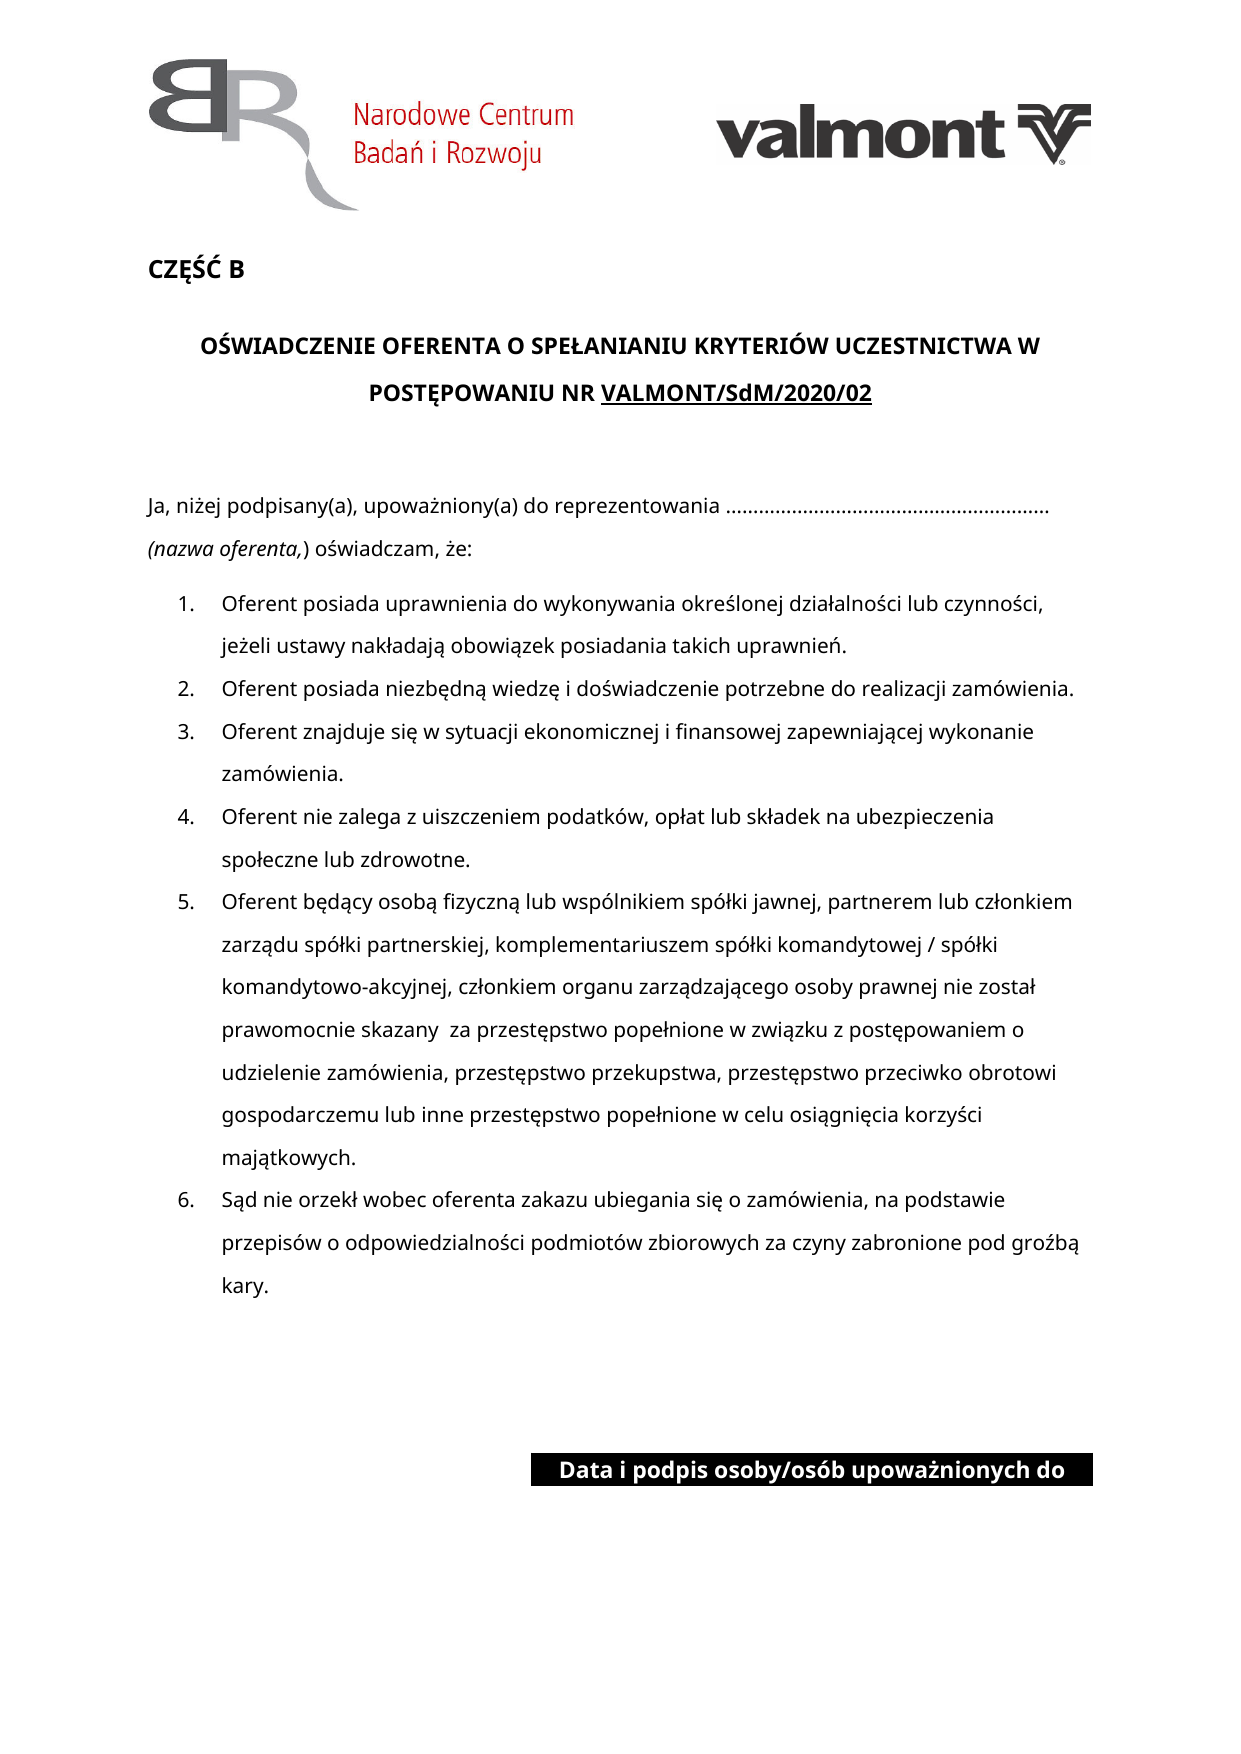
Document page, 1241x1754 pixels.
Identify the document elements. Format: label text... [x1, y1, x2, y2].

list Sąd nie orzekł wobec oferenta zakazu ubiegania się o zamówienia, na podstawie przepisów o odpowiedzialności podmiotów zbiorowych za czyny zabronione pod groźbą kary. [177, 1186, 1093, 1299]
text OŚWIADCZENIE OFERENTA O SPEŁANIANIU KRYTERIÓW UCZESTNICTWA W POSTĘPOWANIU NR VALMONT/SdM/2020/02 [148, 330, 1093, 408]
list Oferent posiada uprawnienia do wykonywania określonej działalności lub czynności, jeżeli ustawy nakładają obowiązek posiadania takich uprawnień. [177, 589, 1093, 660]
picture [147, 59, 1093, 213]
table_header Data i podpis osoby/osób upoważnionych do reprezentowania oferenta [532, 1454, 1092, 1485]
text Ja, niżej podpisany(a), upoważniony(a) do reprezentowania …………..……………………………………… (nazwa oferenta,) oświadczam, że: [148, 491, 1093, 562]
list Oferent nie zalega z uiszczeniem podatków, opłat lub składek na ubezpieczenia społeczne lub zdrowotne. [177, 802, 1093, 873]
text CZĘŚĆ B [148, 252, 1093, 286]
list Oferent znajduje się w sytuacji ekonomicznej i finansowej zapewniającej wykonanie zamówienia. [177, 717, 1093, 788]
list Oferent posiada niezbędną wiedzę i doświadczenie potrzebne do realizacji zamówienia. [177, 674, 1093, 703]
list Oferent będący osobą fizyczną lub wspólnikiem spółki jawnej, partnerem lub członkiem zarządu spółki partnerskiej, komplementariuszem spółki komandytowej / spółki komandytowo-akcyjnej, członkiem organu zarządzającego osoby prawnej nie został prawomocnie skazany za przestępstwo popełnione w związku z postępowaniem o udzielenie zamówienia, przestępstwo przekupstwa, przestępstwo przeciwko obrotowi gospodarczemu lub inne przestępstwo popełnione w celu osiągnięcia korzyści majątkowych. [177, 887, 1093, 1171]
